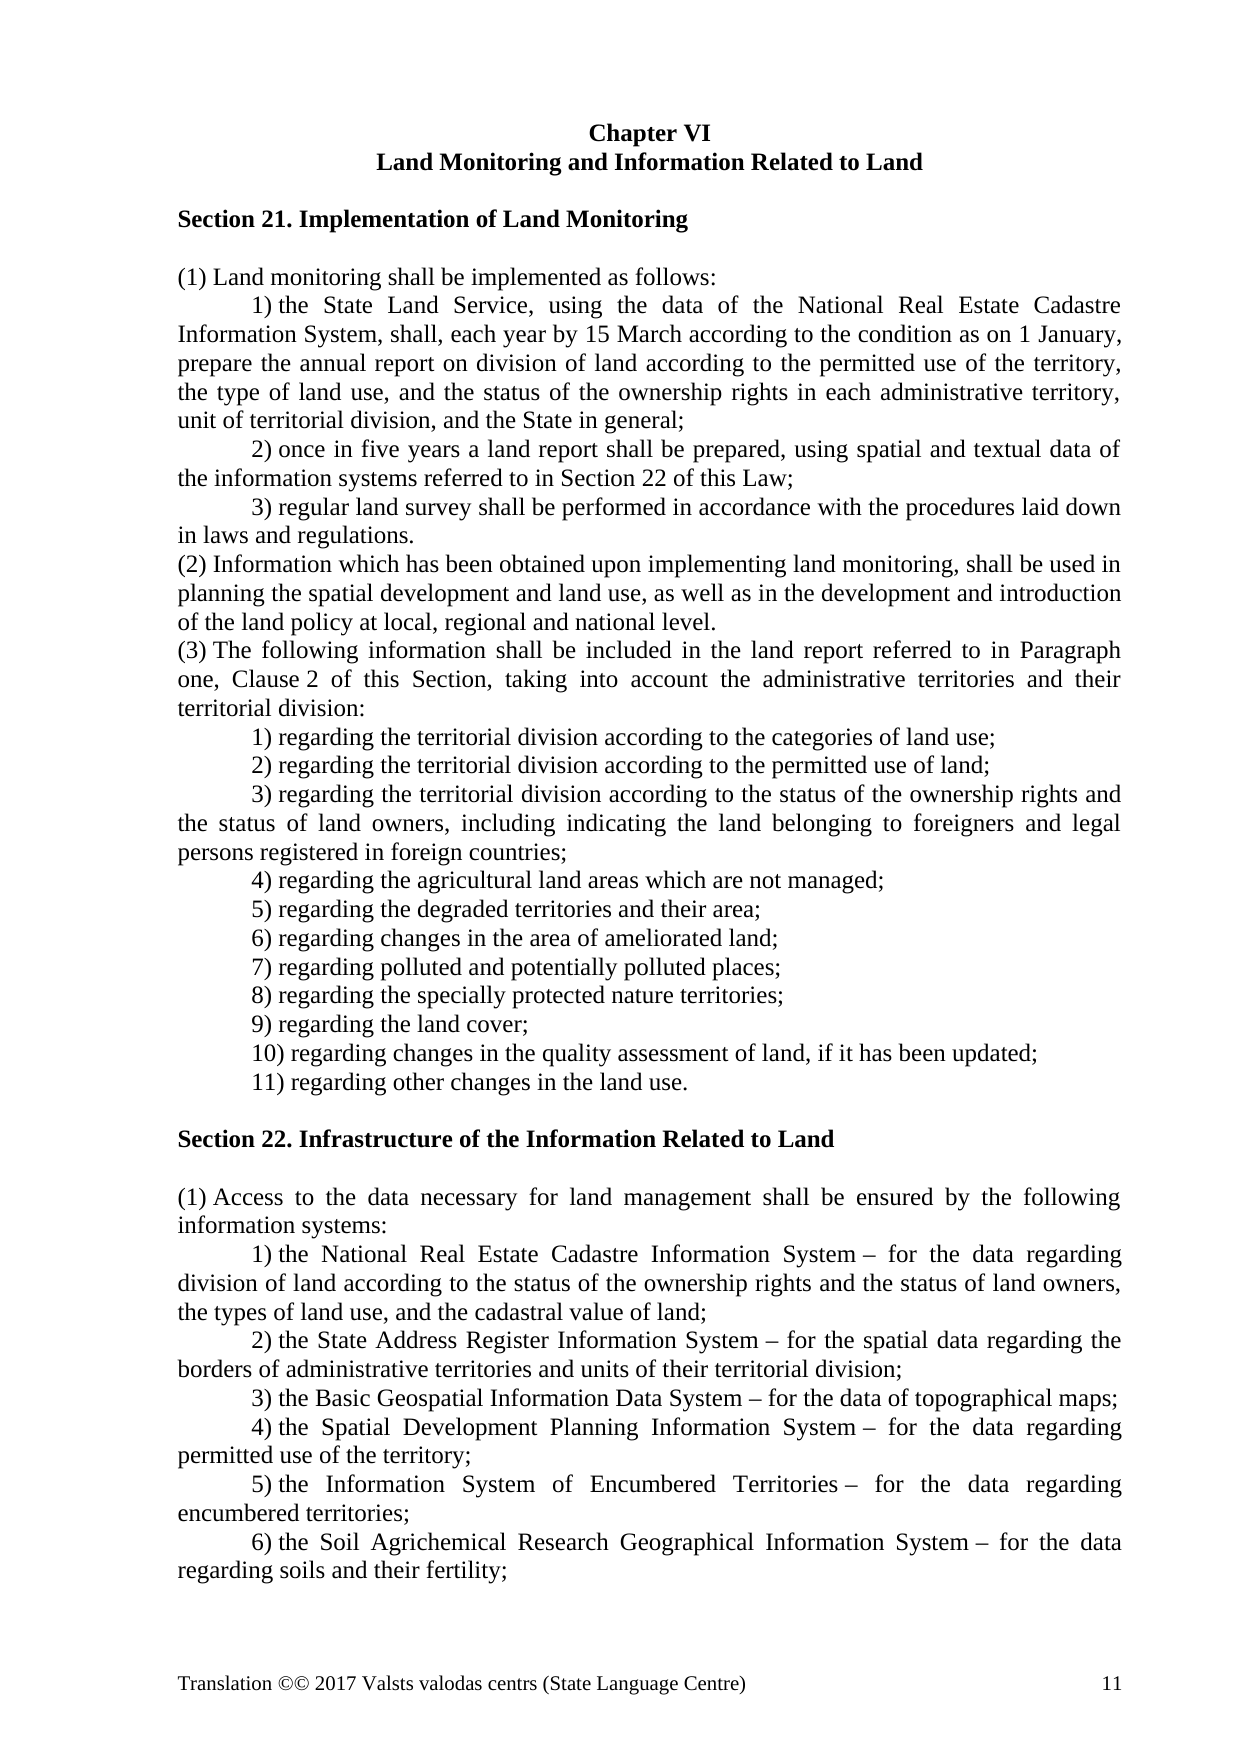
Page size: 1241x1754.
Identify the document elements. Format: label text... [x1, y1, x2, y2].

text (2) Information which has been obtained upon implementing land monitoring, shall be used in planning the spatial development and land use, as well as in the development and introduction of the land policy at local, regional and national level. [177, 549, 1122, 636]
text 5) regarding the degraded territories and their area; [177, 894, 1122, 923]
text 4) the Spatial Development Planning Information System – for the data regarding permitted use of the territory; [177, 1412, 1122, 1469]
text 3) regular land survey shall be performed in accordance with the procedures laid down in laws and regulations. [177, 492, 1122, 549]
text 1) the State Land Service, using the data of the National Real Estate Cadastre Information System, shall, each year by 15 March according to the condition as on 1 January, prepare the annual report on division of land according to the permitted use of the territory, the type of land use, and the status of the ownership rights in each administrative territory, unit of territorial division, and the State in general; [177, 291, 1122, 434]
text Chapter VI [177, 118, 1122, 147]
text Section 21. Implementation of Land Monitoring [177, 204, 1122, 233]
text 9) regarding the land cover; [177, 1009, 1122, 1038]
text 8) regarding the specially protected nature territories; [177, 981, 1122, 1009]
text 6) the Soil Agrichemical Research Geographical Information System – for the data regarding soils and their fertility; [177, 1527, 1122, 1584]
text Section 22. Infrastructure of the Information Related to Land [177, 1124, 1122, 1153]
text 2) the State Address Register Information System – for the spatial data regarding the borders of administrative territories and units of their territorial division; [177, 1326, 1122, 1383]
text 7) regarding polluted and potentially polluted places; [177, 952, 1122, 981]
text 2) once in five years a land report shall be prepared, using spatial and textual data of the information systems referred to in Section 22 of this Law; [177, 434, 1122, 492]
text (1) Access to the data necessary for land management shall be ensured by the following information systems: [177, 1182, 1122, 1239]
text 3) regarding the territorial division according to the status of the ownership rights and the status of land owners, including indicating the land belonging to foreigners and legal persons registered in foreign countries; [177, 779, 1122, 866]
text 11) regarding other changes in the land use. [177, 1067, 1122, 1096]
text 1) the National Real Estate Cadastre Information System – for the data regarding division of land according to the status of the ownership rights and the status of land owners, the types of land use, and the cadastral value of land; [177, 1239, 1122, 1326]
text Land Monitoring and Information Related to Land [177, 147, 1122, 176]
text 5) the Information System of Encumbered Territories – for the data regarding encumbered territories; [177, 1469, 1122, 1527]
text (3) The following information shall be included in the land report referred to in Paragraph one, Clause 2 of this Section, taking into account the administrative territories and their territorial division: [177, 636, 1122, 722]
text 2) regarding the territorial division according to the permitted use of land; [177, 751, 1122, 779]
text 4) regarding the agricultural land areas which are not managed; [177, 866, 1122, 894]
text 6) regarding changes in the area of ameliorated land; [177, 923, 1122, 952]
text 1) regarding the territorial division according to the categories of land use; [177, 722, 1122, 751]
text (1) Land monitoring shall be implemented as follows: [177, 262, 1122, 291]
text 3) the Basic Geospatial Information Data System – for the data of topographical maps; [177, 1383, 1122, 1412]
text 10) regarding changes in the quality assessment of land, if it has been updated; [177, 1038, 1122, 1067]
